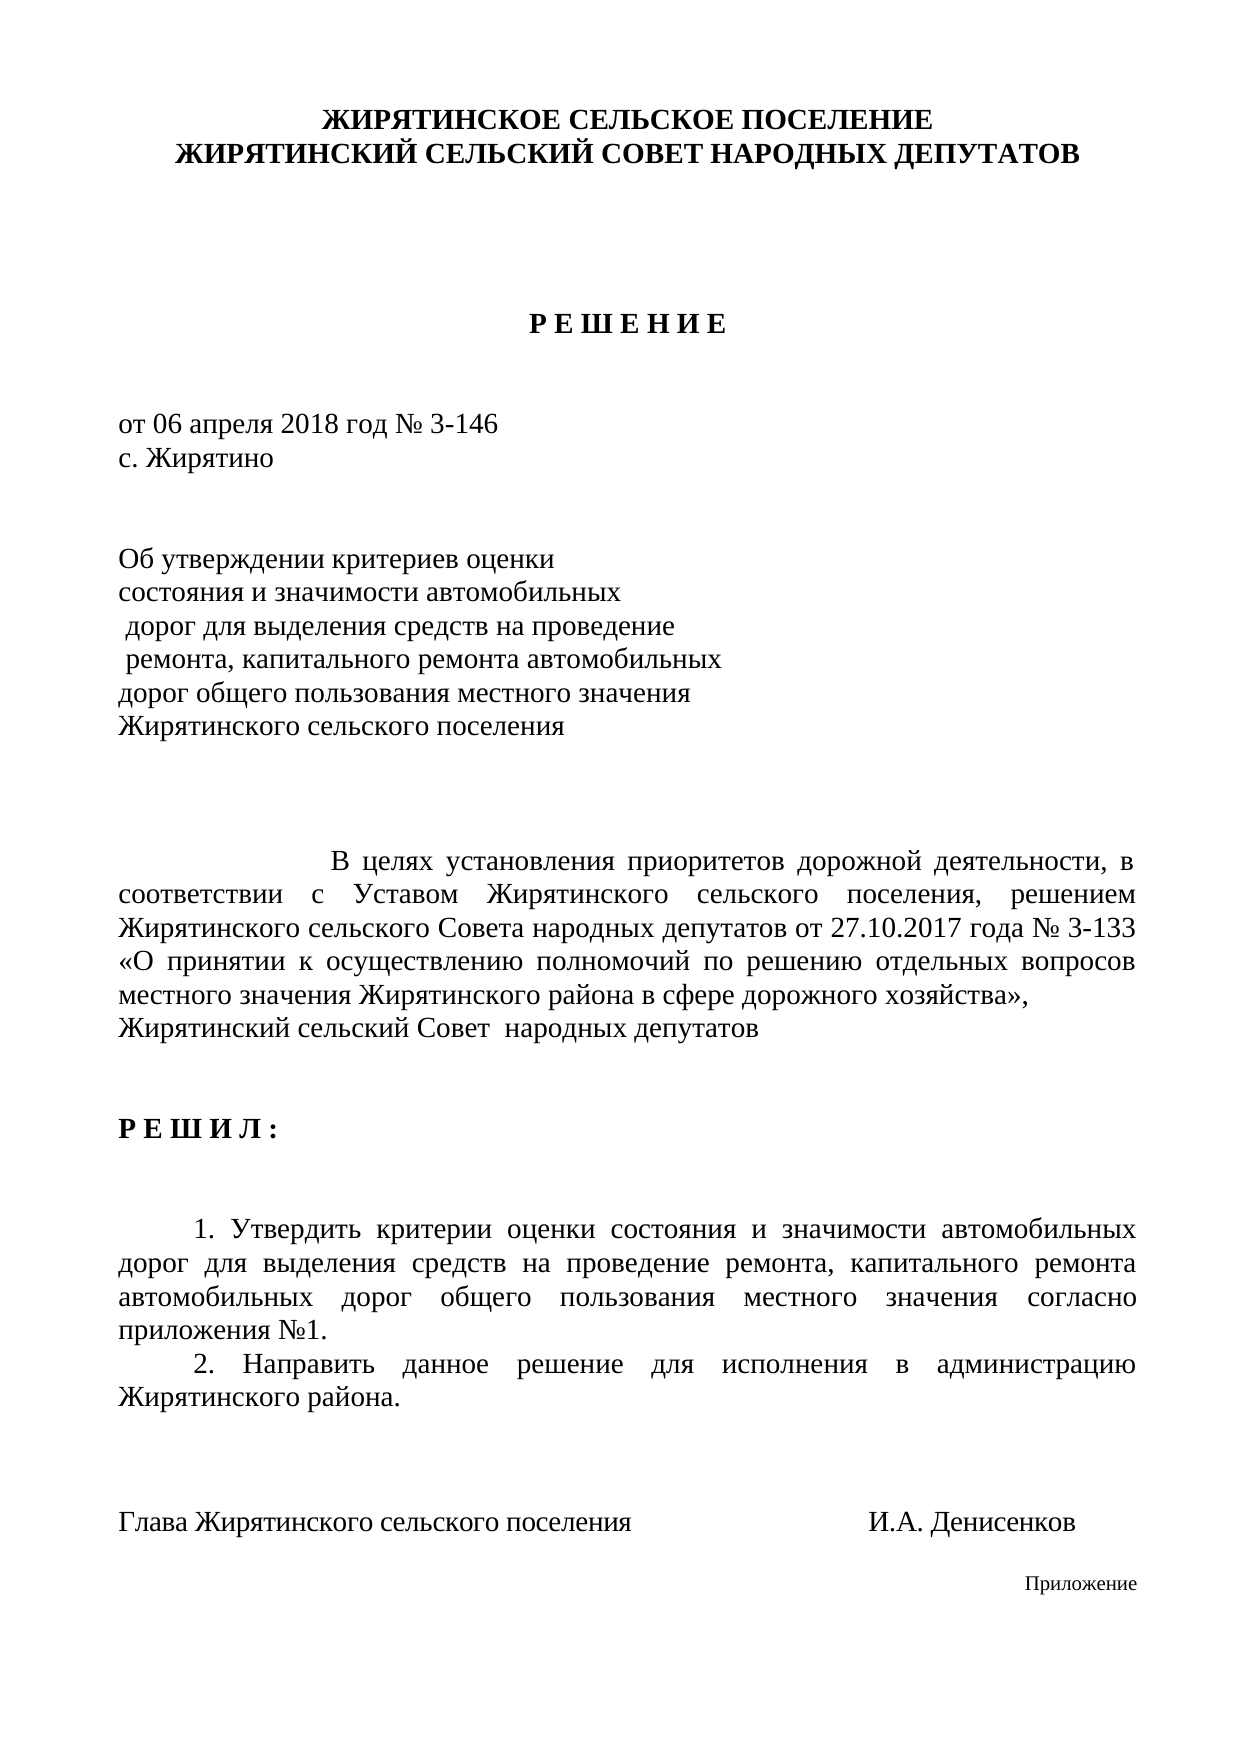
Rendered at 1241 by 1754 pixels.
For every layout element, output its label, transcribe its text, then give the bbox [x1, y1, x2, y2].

subtitle ЖИРЯТИНСКОЕ СЕЛЬСКОЕ ПОСЕЛЕНИЕ [118, 102, 1137, 136]
text Об утверждении критериев оценки [118, 541, 1137, 574]
text 2. Направить данное решение для исполнения в администрацию Жирятинского района. [118, 1346, 1137, 1413]
text Р Е Ш И Л : [118, 1111, 1137, 1144]
text 1. Утвердить критерии оценки состояния и значимости автомобильных дорог для выделения средств на проведение ремонта, капитального ремонта автомобильных дорог общего пользования местного значения согласно приложения №1. [118, 1212, 1137, 1346]
subtitle от 06 апреля 2018 год № 3-146 [118, 407, 1137, 440]
text дорог общего пользования местного значения [118, 675, 1137, 708]
text Жирятинский сельский Совет народных депутатов [118, 1010, 1137, 1044]
text дорог для выделения средств на проведение [118, 608, 1137, 641]
text Приложение [118, 1571, 1137, 1595]
text Жирятинского сельского поселения [118, 708, 1137, 742]
subtitle ЖИРЯТИНСКИЙ СЕЛЬСКИЙ СОВЕТ НАРОДНЫХ ДЕПУТАТОВ [118, 136, 1137, 169]
text состояния и значимости автомобильных [118, 574, 1137, 608]
text ремонта, капитального ремонта автомобильных [118, 641, 1137, 675]
subtitle Р Е Ш Е Н И Е [118, 306, 1137, 339]
text В целях установления приоритетов дорожной деятельности, в соответствии с Уставом Жирятинского сельского поселения, решением Жирятинского сельского Совета народных депутатов от 27.10.2017 года № 3-133 «О принятии к осуществлению полномочий по решению отдельных вопросов местного значения Жирятинского района в сфере дорожного хозяйства», [118, 843, 1137, 1010]
text с. Жирятино [118, 440, 1137, 474]
text Глава Жирятинского сельского поселения И.А. Денисенков [118, 1504, 1137, 1538]
